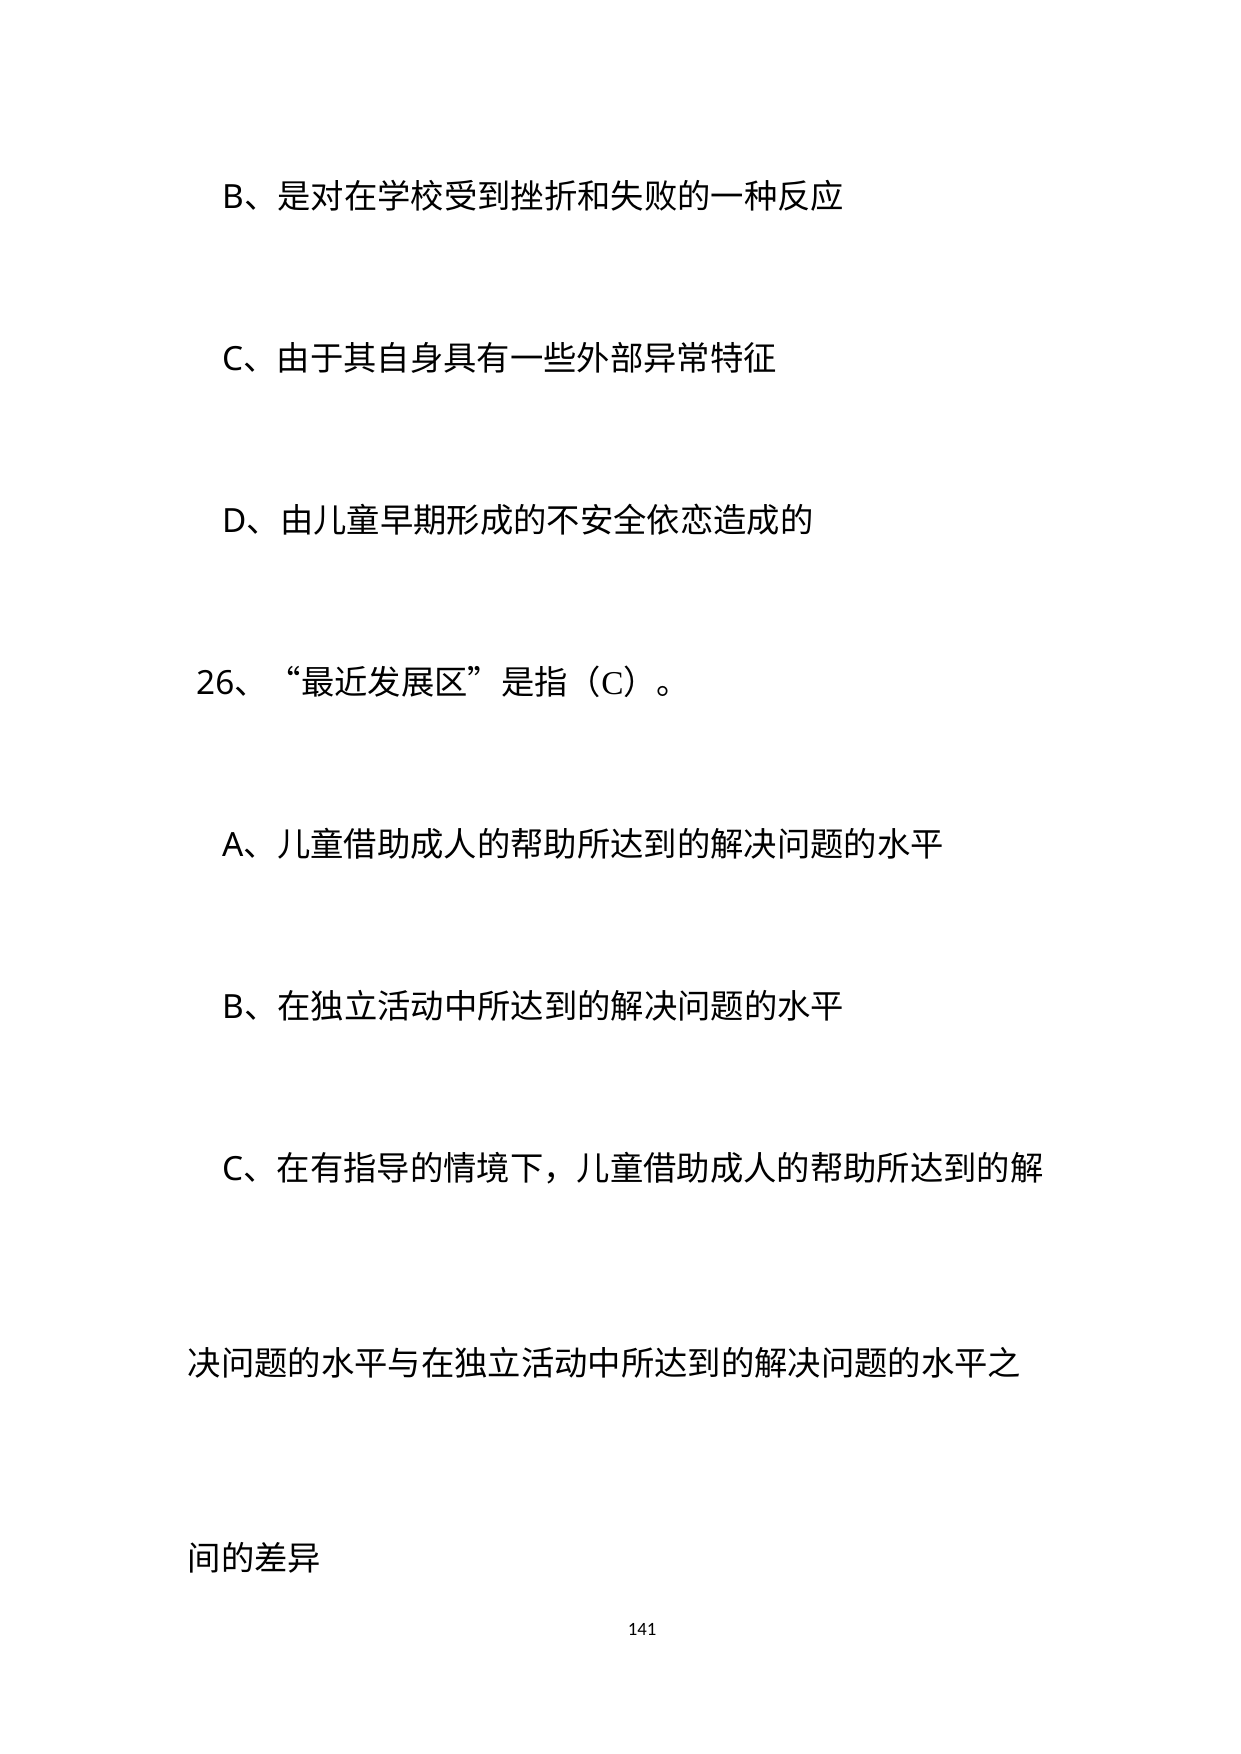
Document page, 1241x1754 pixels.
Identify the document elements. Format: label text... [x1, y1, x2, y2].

text 26、“最近发展区”是指（C）。 [187, 648, 1053, 713]
text D、由儿童早期形成的不安全依恋造成的 [187, 486, 1053, 551]
text B、在独立活动中所达到的解决问题的水平 [187, 971, 1053, 1036]
text B、是对在学校受到挫折和失败的一种反应 [187, 162, 1053, 227]
text C、在有指导的情境下，儿童借助成人的帮助所达到的解决问题的水平与在独立活动中所达到的解决问题的水平之间的差异 [187, 1133, 1053, 1588]
text A、儿童借助成人的帮助所达到的解决问题的水平 [187, 809, 1053, 874]
text C、由于其自身具有一些外部异常特征 [187, 324, 1053, 389]
